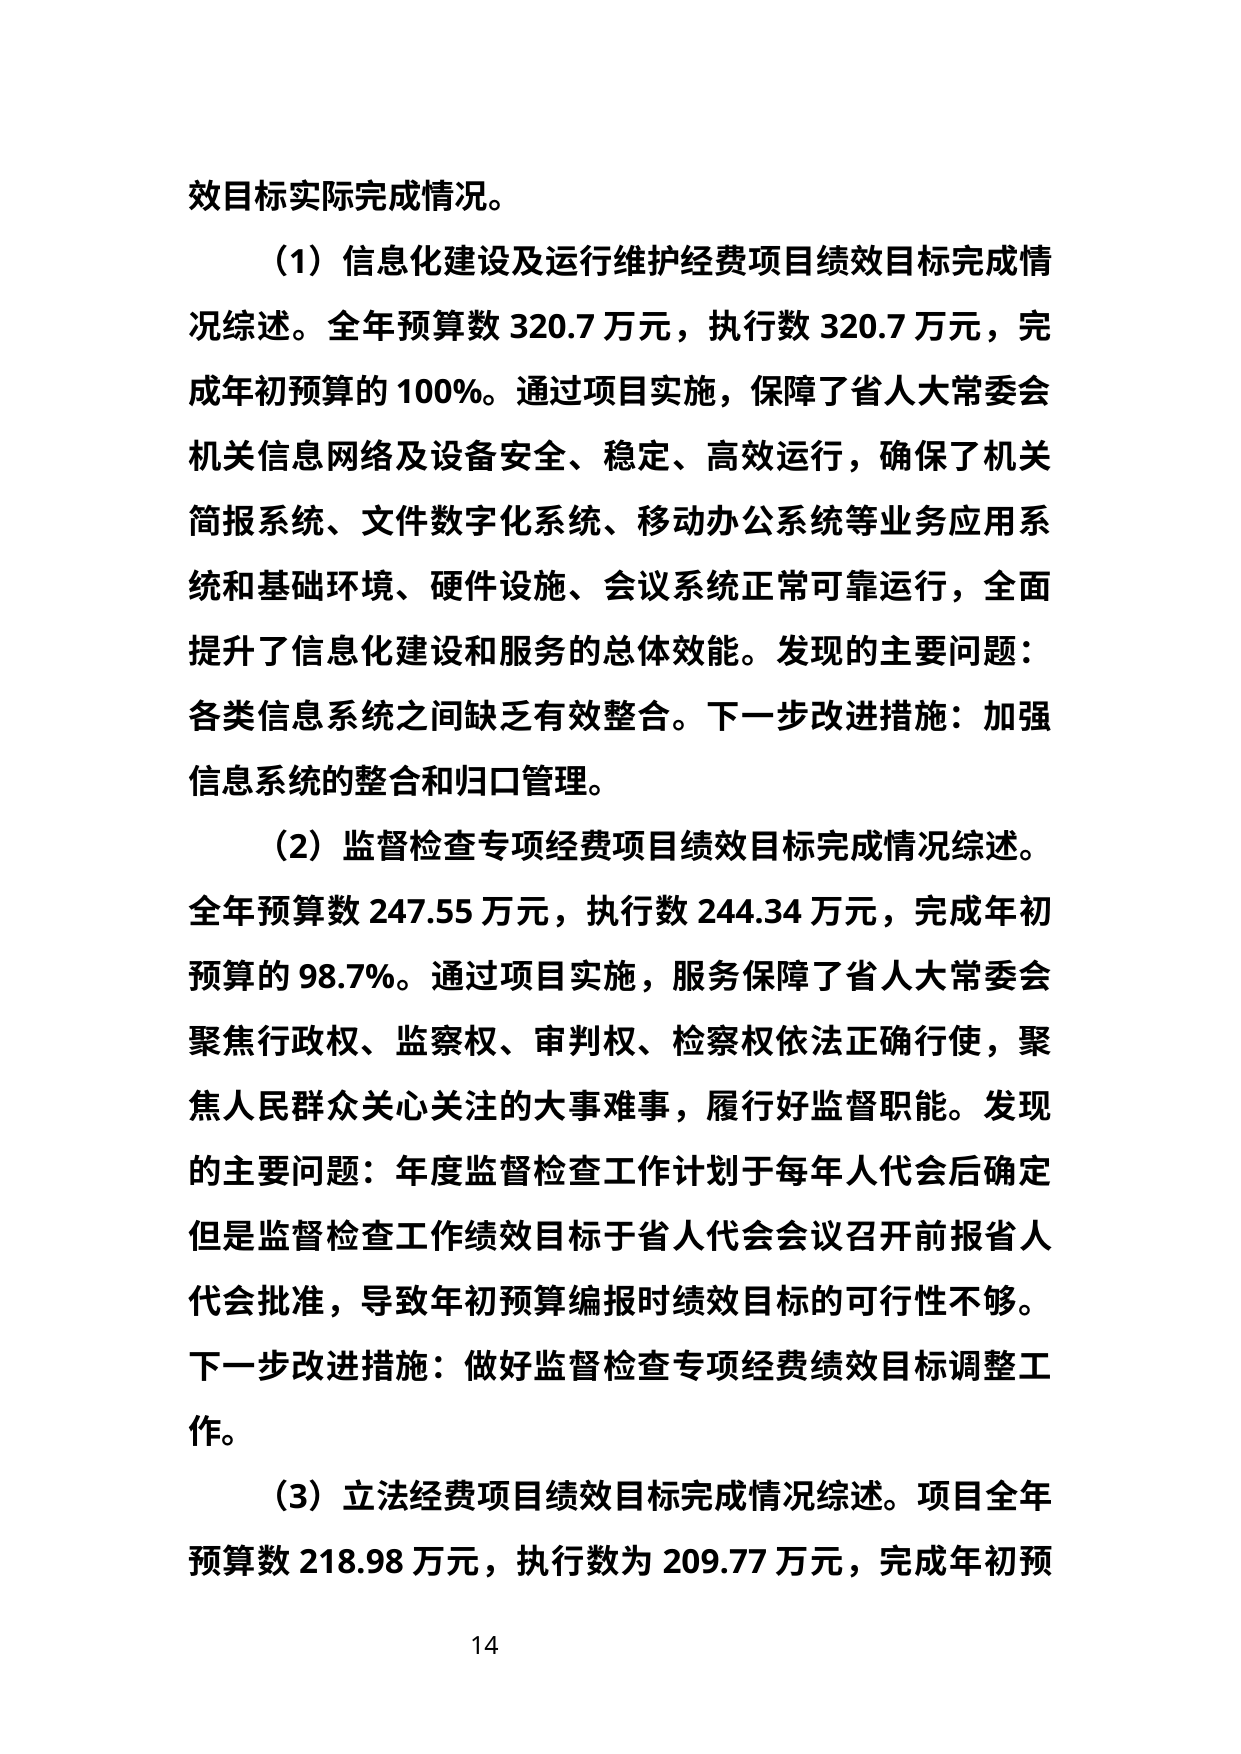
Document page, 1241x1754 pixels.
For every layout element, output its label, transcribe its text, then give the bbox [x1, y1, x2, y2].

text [188, 1462, 1052, 1592]
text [188, 162, 1052, 227]
text （2）监督检查专项经费项目绩效目标完成情况综述。全年预算数247.55万元，执行数244.34万元，完成年初预算的98.7%。通过项目实施，服务保障了省人大常委会聚焦行政权、监察权、审判权、检察权依法正确行使，聚焦人民群众关心关注的大事难事，履行好监督职能。发现的主要问题：年度监督检查工作计划于每年人代会后确定，但是监督检查工作绩效目标于省人代会会议召开前报省人代会批准，导致年初预算编报时绩效目标的可行性不够。下一步改进措施：做好监督检查专项经费绩效目标调整工作。 [188, 812, 1052, 1462]
text （1）信息化建设及运行维护经费项目绩效目标完成情况综述。全年预算数320.7万元，执行数320.7万元，完成年初预算的100%。通过项目实施，保障了省人大常委会机关信息网络及设备安全、稳定、高效运行，确保了机关简报系统、文件数字化系统、移动办公系统等业务应用系统和基础环境、硬件设施、会议系统正常可靠运行，全面提升了信息化建设和服务的总体效能。发现的主要问题：各类信息系统之间缺乏有效整合。下一步改进措施：加强信息系统的整合和归口管理。 [188, 227, 1052, 812]
